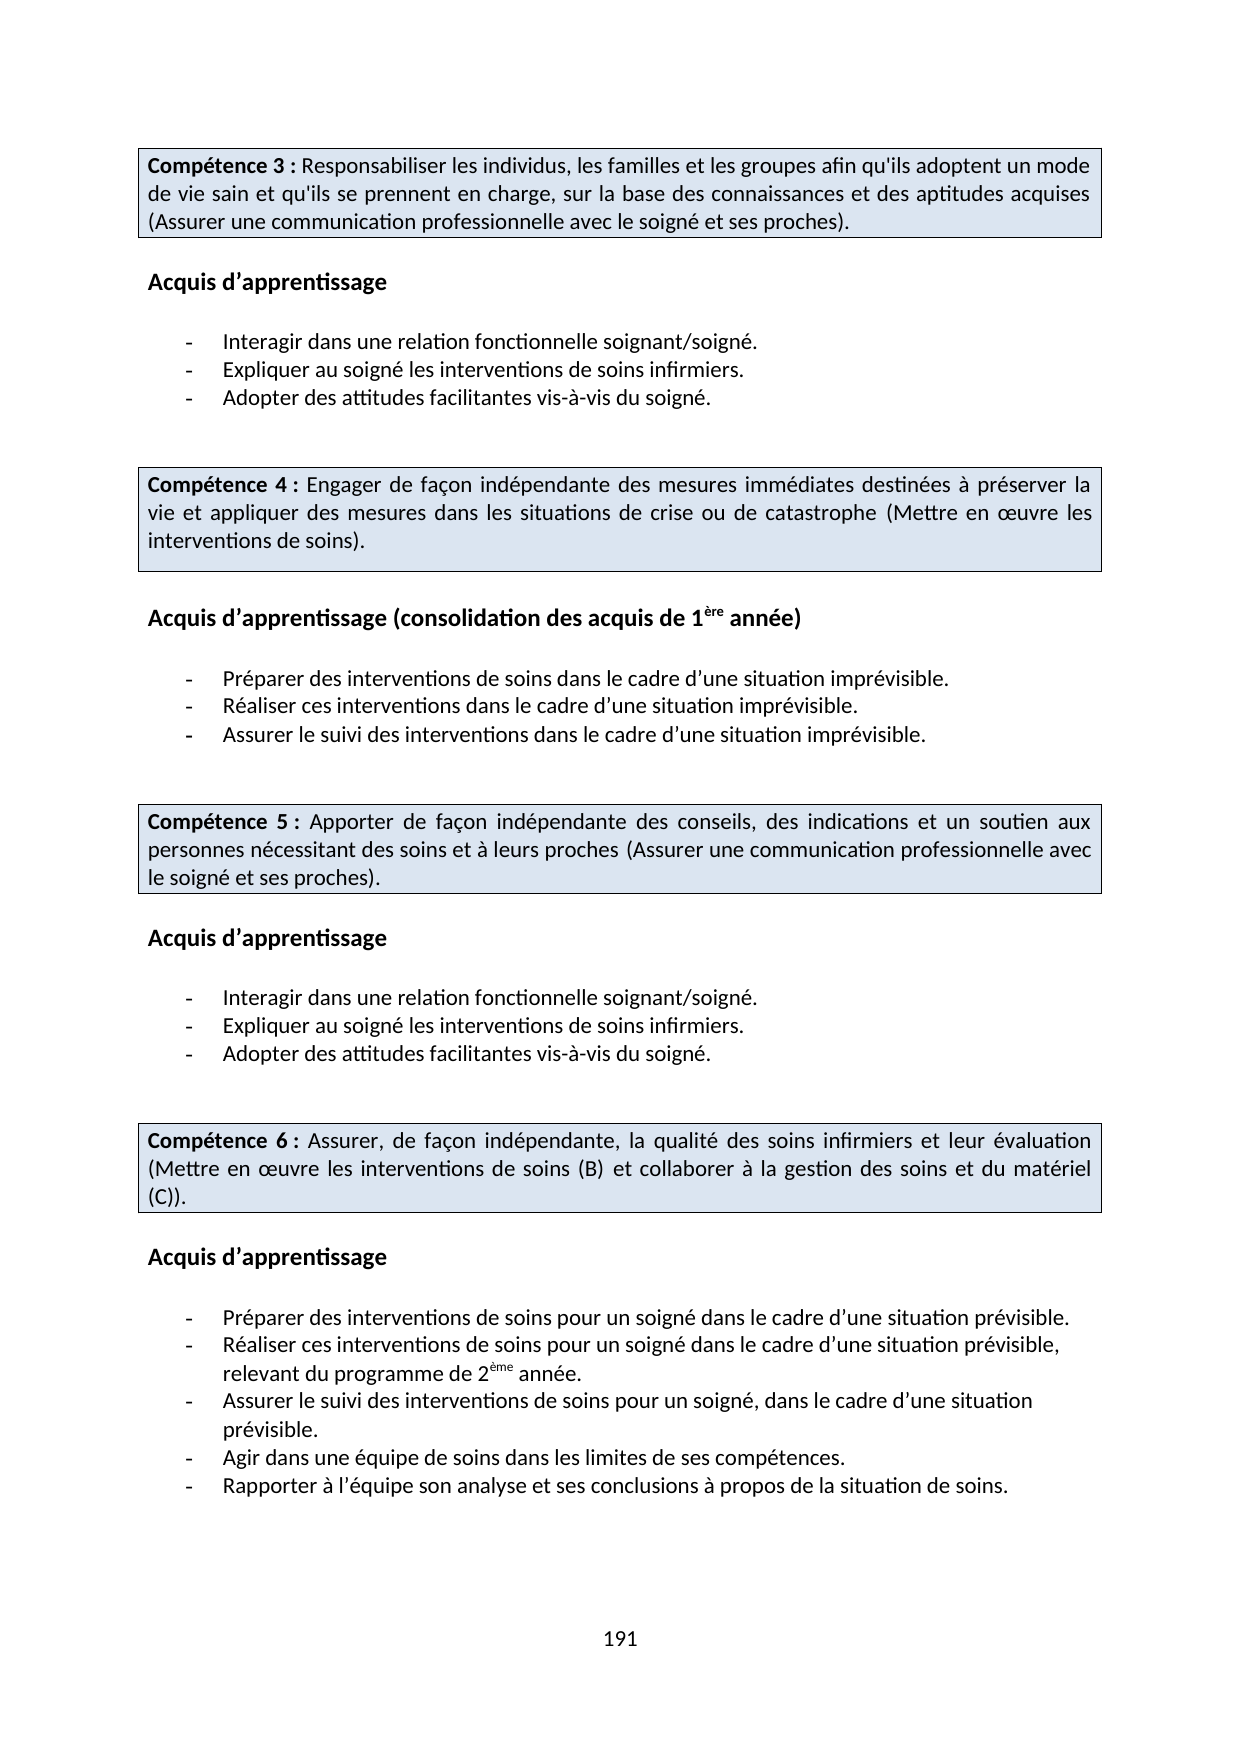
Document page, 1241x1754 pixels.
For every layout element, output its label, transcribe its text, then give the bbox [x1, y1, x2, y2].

list Réaliser ces interventions de soins pour un soigné dans le cadre d’une situation prévisible, relevant du programme de 2ème année. [185, 1331, 1092, 1387]
text Compétence 6 : Assurer, de façon indépendante, la qualité des soins infirmiers et leur évaluation (Mettre en œuvre les interventions de soins (B) et collaborer à la gestion des soins et du matériel (C)). [139, 1124, 1101, 1212]
list Préparer des interventions de soins pour un soigné dans le cadre d’une situation prévisible. [185, 1303, 1092, 1331]
list Assurer le suivi des interventions dans le cadre d’une situation imprévisible. [185, 720, 1092, 748]
text Acquis d’apprentissage [148, 1242, 1092, 1272]
list Agir dans une équipe de soins dans les limites de ses compétences. [185, 1443, 1092, 1471]
list Préparer des interventions de soins dans le cadre d’une situation imprévisible. [185, 664, 1092, 692]
list Interagir dans une relation fonctionnelle soignant/soigné. [185, 327, 1092, 355]
list Rapporter à l’équipe son analyse et ses conclusions à propos de la situation de soins. [185, 1471, 1092, 1499]
text Acquis d’apprentissage [148, 922, 1092, 953]
text Compétence 3 : Responsabiliser les individus, les familles et les groupes afin qu'ils adoptent un mode de vie sain et qu'ils se prennent en charge, sur la base des connaissances et des aptitudes acquises (Assurer une communication professionnelle avec le soigné et ses proches). [139, 149, 1101, 237]
list Interagir dans une relation fonctionnelle soignant/soigné. [185, 983, 1092, 1011]
text Compétence 5 : Apporter de façon indépendante des conseils, des indications et un soutien aux personnes nécessitant des soins et à leurs proches (Assurer une communication professionnelle avec le soigné et ses proches). [139, 805, 1101, 893]
list Assurer le suivi des interventions de soins pour un soigné, dans le cadre d’une situation prévisible. [185, 1387, 1092, 1443]
list Adopter des attitudes facilitantes vis-à-vis du soigné. [185, 1039, 1092, 1067]
list Expliquer au soigné les interventions de soins infirmiers. [185, 1011, 1092, 1039]
list Expliquer au soigné les interventions de soins infirmiers. [185, 355, 1092, 383]
list Adopter des attitudes facilitantes vis-à-vis du soigné. [185, 383, 1092, 411]
text Acquis d’apprentissage [148, 266, 1092, 297]
text Acquis d’apprentissage (consolidation des acquis de 1ère année) [148, 603, 1092, 633]
text Compétence 4 : Engager de façon indépendante des mesures immédiates destinées à préserver la vie et appliquer des mesures dans les situations de crise ou de catastrophe (Mettre en œuvre les interventions de soins). [139, 468, 1101, 571]
list Réaliser ces interventions dans le cadre d’une situation imprévisible. [185, 692, 1092, 720]
